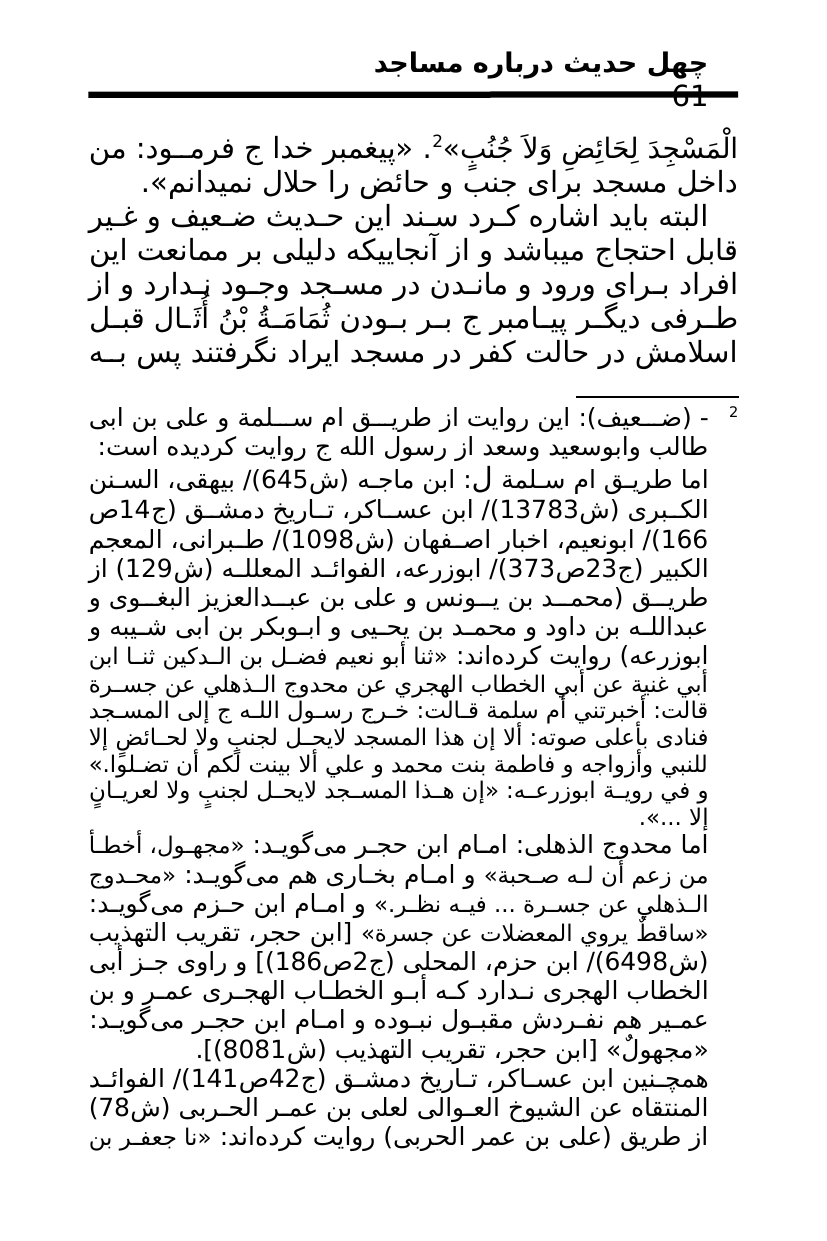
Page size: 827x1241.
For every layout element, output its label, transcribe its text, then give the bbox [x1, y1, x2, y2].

text با این وصف که ورود و ماندن کافر به مسجد جایز میباشد، ورود و ماندن حائض و نفساء و جنب نیز ایرادی ندارد، و این مذهب فقهایی چون احمد بن حنبل و اسحاق بن راهویه و داود ظاهری و مزنی و امام ابن حزم هم می‌باشد؛ فقط احمد بن حنبل و اسحاق بن راهویه گفتهاند باید وضوء بگیرند؛ البته فقهای حنفیّه و مالکیّه بر این باورند که ورود زنان حائض و نفساء و انسان جنب به مسجد حرام میباشد و فقهای شافعیّه و حنابله ماندن این افراد را حرام میدانند ولی عبور‌شان را به شرط آلوده نکردن مسجد جایز میدانند. اساس استدلال این دسته از فقها روایت أمّالمؤمنین عائشه س میباشد که گفتهاند: «قَالَ رَسُول اللَّهِ ج: إِنِّي لاَ أُحِل الْمَسْجِدَ لِحَائِضِ وَلاَ جُنُبٍ». «پیغمبر خدا ج فرمود: من داخل مسجد برای جنب و حائض را حلال نمیدانم». [89, 132, 738, 199]
text البته باید اشاره کرد سند این حدیث ضعیف و غیر قابل احتجاج میباشد و از آنجاییکه دلیلی بر ممانعت این افراد برای ورود و ماندن در مسجد وجود ندارد و از طرفی دیگر پیامبر ج بر بودن ثُمَامَةُ بْنُ أُثَال قبل اسلامش در حالت کفر در مسجد ایراد نگرفتند پس به طور اولی ورود و ماندن زنان حائض و نفساء و انسان جنب به مسجد و ماندن‌شان خصوصاً برای تعلیم و تعلّم و پاکیزه کردن مسجد و ... هیچ ایرادی ندارد و جایز میباشد. [89, 199, 738, 369]
